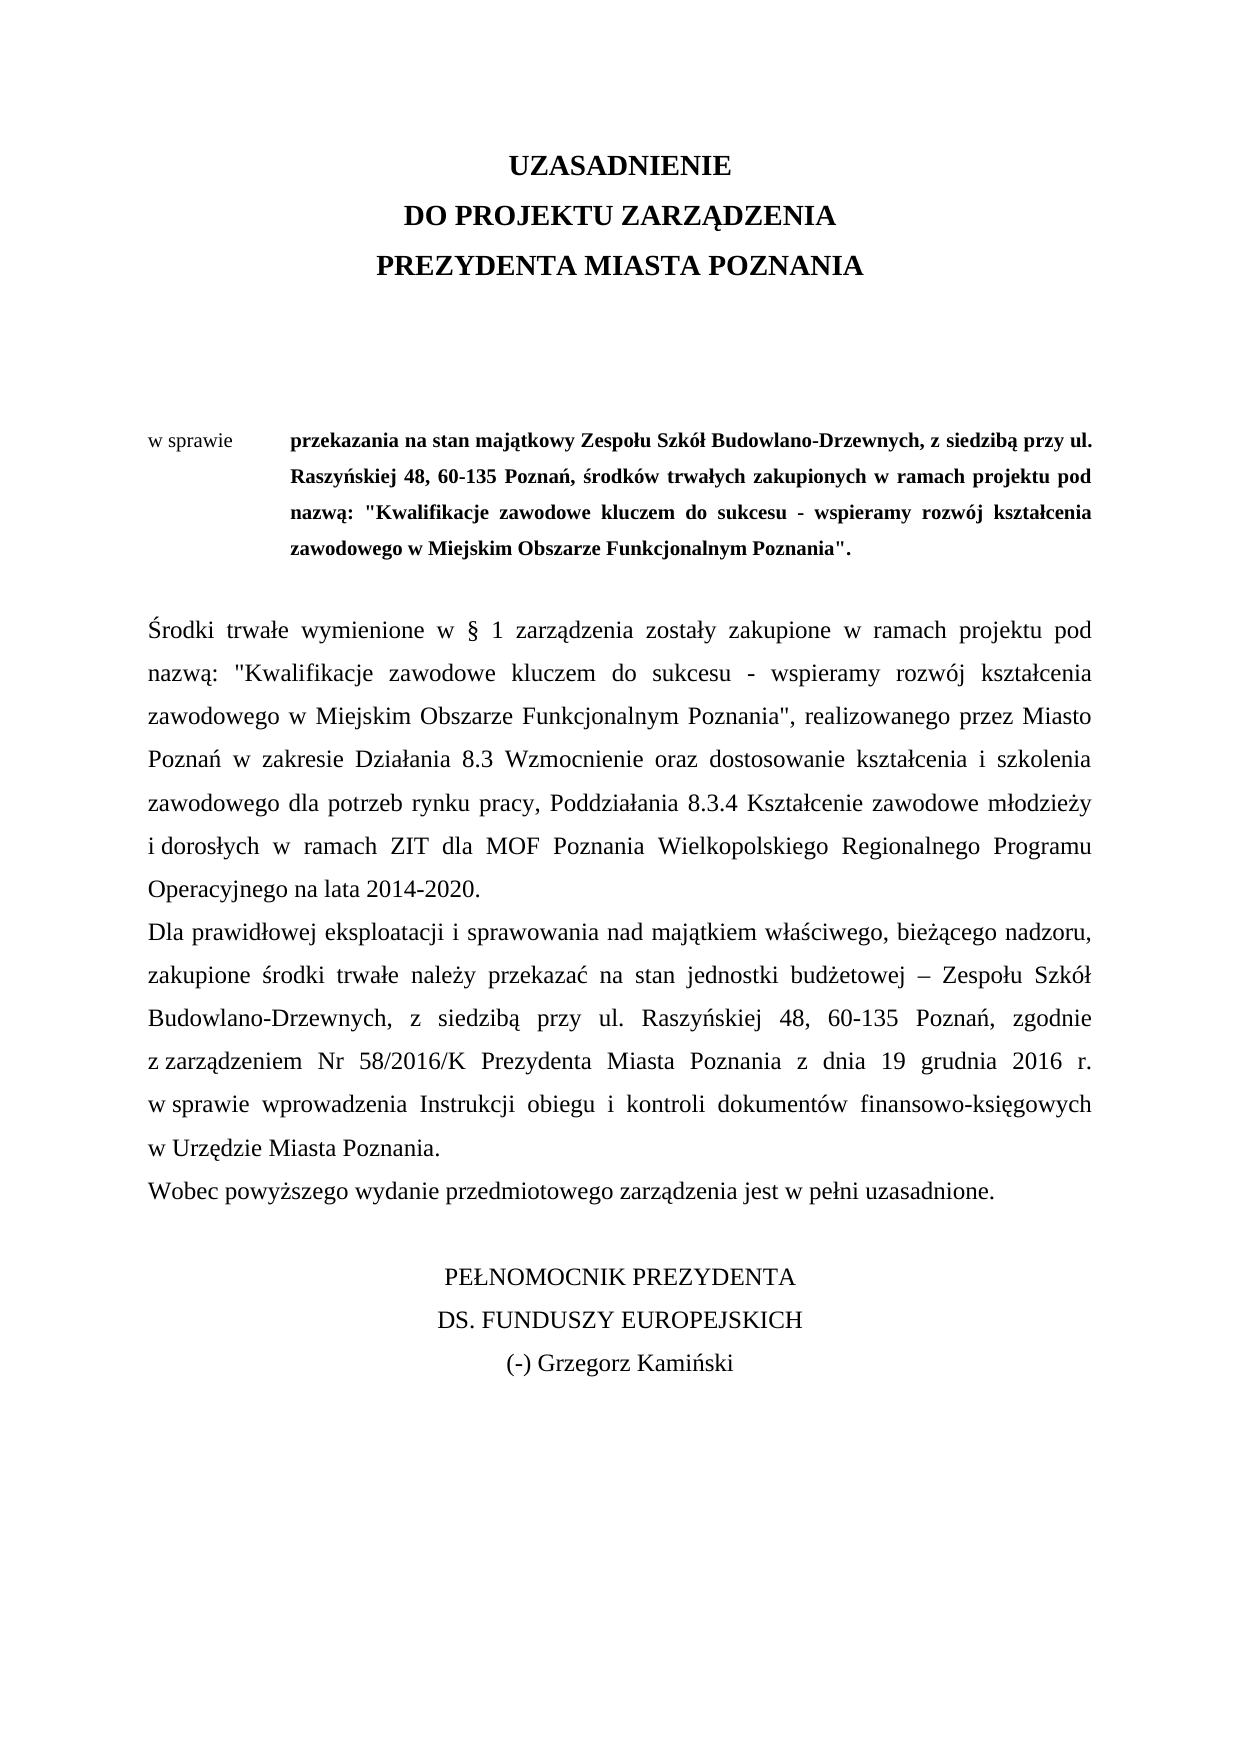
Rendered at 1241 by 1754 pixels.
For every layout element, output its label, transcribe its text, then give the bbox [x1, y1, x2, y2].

text Wobec powyższego wydanie przedmiotowego zarządzenia jest w pełni uzasadnione. [148, 1176, 1093, 1204]
text (-) Grzegorz Kamiński [148, 1348, 1093, 1377]
table_header przekazania na stan majątkowy Zespołu Szkół Budowlano-Drzewnych, z siedzibą przy ul. Raszyńskiej 48, 60-135 Poznań, środków trwałych zakupionych w ramach projektu pod nazwą: "Kwalifikacje zawodowe kluczem do sukcesu - wspieramy rozwój kształcenia zawodowego w Miejskim Obszarze Funkcjonalnym Poznania". [279, 428, 1104, 572]
text DS. FUNDUSZY EUROPEJSKICH [148, 1305, 1093, 1334]
subtitle DO PROJEKTU ZARZĄDZENIA [148, 198, 1093, 231]
text PEŁNOMOCNIK PREZYDENTA [148, 1262, 1093, 1291]
subtitle PREZYDENTA MIASTA POZNANIA [148, 248, 1093, 282]
table_header w sprawie [136, 428, 279, 572]
text Środki trwałe wymienione w § 1 zarządzenia zostały zakupione w ramach projektu pod nazwą: "Kwalifikacje zawodowe kluczem do sukcesu - wspieramy rozwój kształcenia zawodowego w Miejskim Obszarze Funkcjonalnym Poznania", realizowanego przez Miasto Poznań w zakresie Działania 8.3 Wzmocnienie oraz dostosowanie kształcenia i szkolenia zawodowego dla potrzeb rynku pracy, Poddziałania 8.3.4 Kształcenie zawodowe młodzieży i dorosłych w ramach ZIT dla MOF Poznania Wielkopolskiego Regionalnego Programu Operacyjnego na lata 2014-2020. [148, 615, 1093, 903]
text Dla prawidłowej eksploatacji i sprawowania nad majątkiem właściwego, bieżącego nadzoru, zakupione środki trwałe należy przekazać na stan jednostki budżetowej – Zespołu Szkół Budowlano-Drzewnych, z siedzibą przy ul. Raszyńskiej 48, 60-135 Poznań, zgodnie z zarządzeniem Nr 58/2016/K Prezydenta Miasta Poznania z dnia 19 grudnia 2016 r. w sprawie wprowadzenia Instrukcji obiegu i kontroli dokumentów finansowo-księgowych w Urzędzie Miasta Poznania. [148, 917, 1093, 1161]
subtitle UZASADNIENIE [148, 148, 1093, 181]
